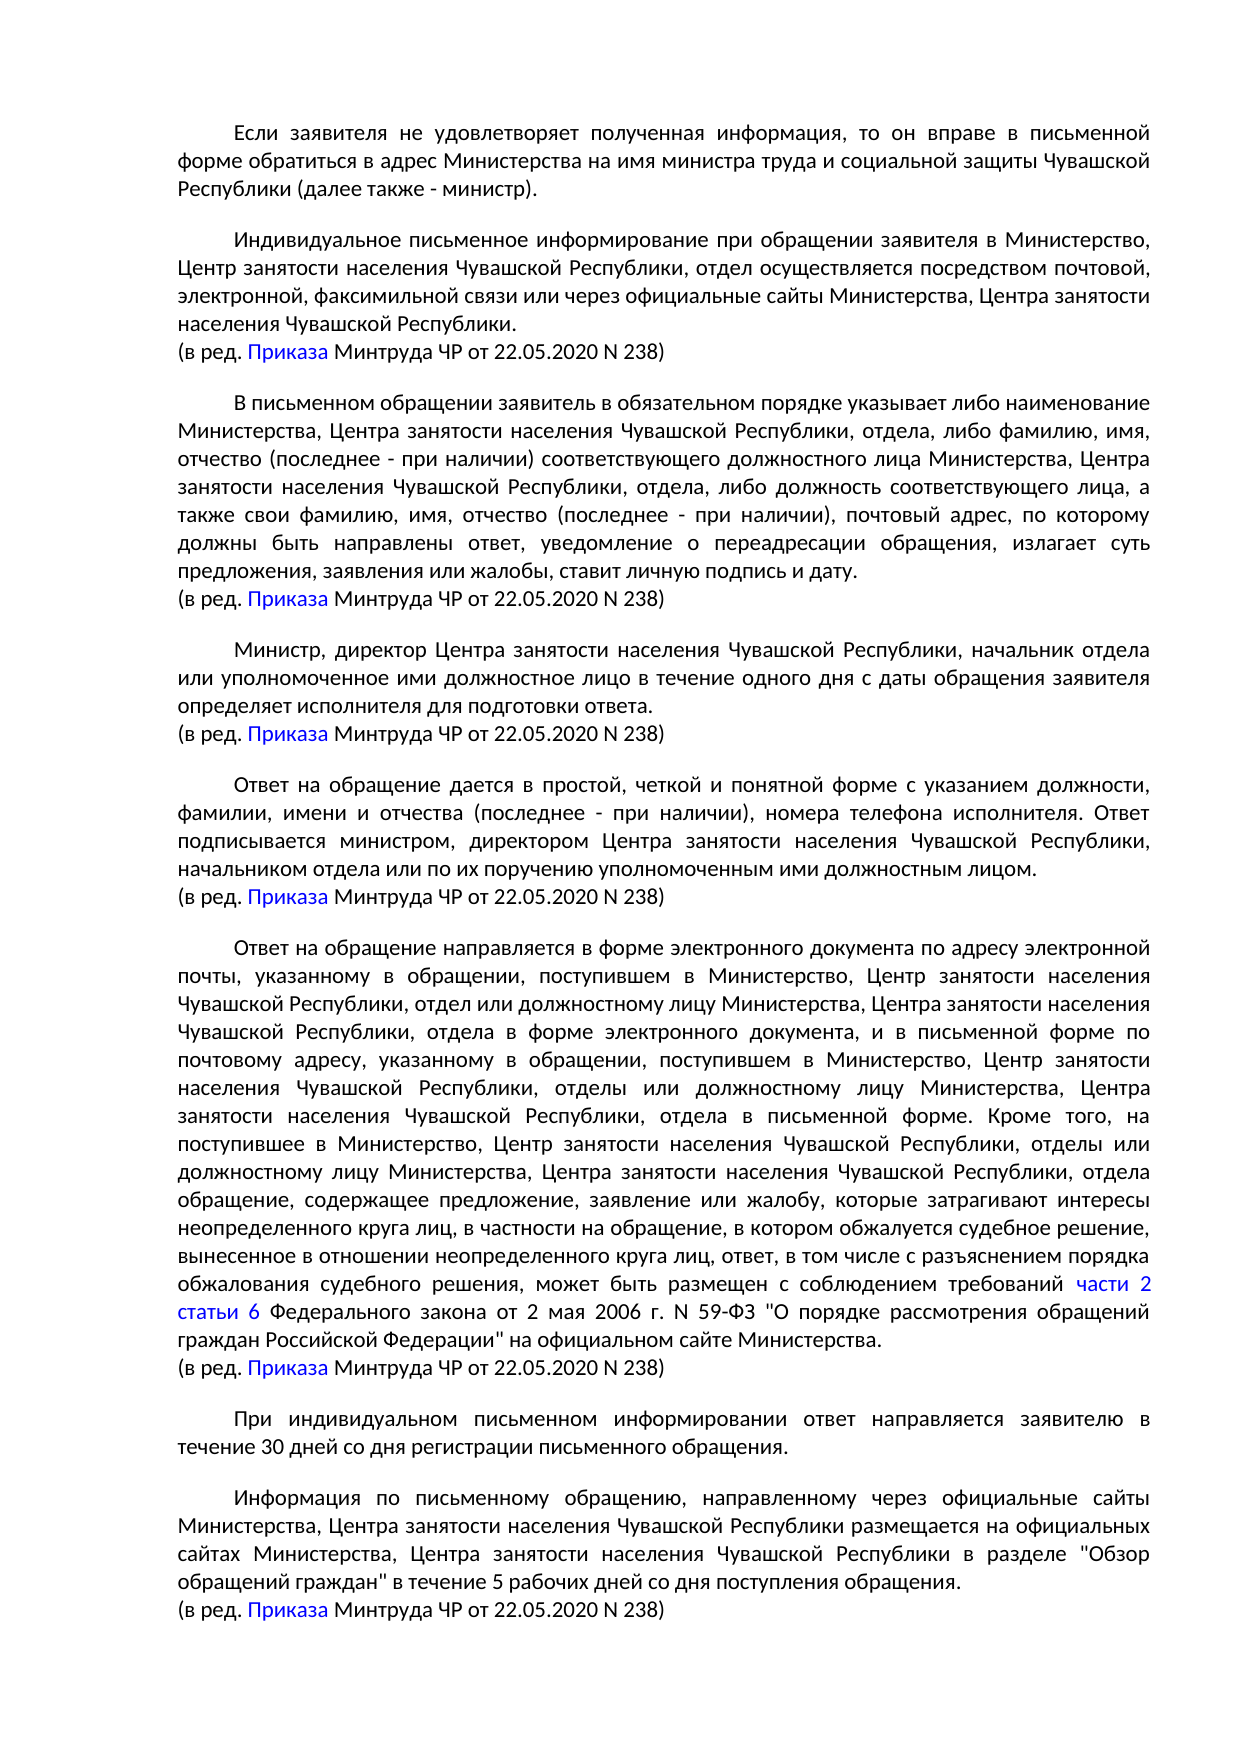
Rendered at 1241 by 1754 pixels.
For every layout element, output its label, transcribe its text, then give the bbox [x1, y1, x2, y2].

text Ответ на обращение направляется в форме электронного документа по адресу электронной почты, указанному в обращении, поступившем в Министерство, Центр занятости населения Чувашской Республики, отдел или должностному лицу Министерства, Центра занятости населения Чувашской Республики, отдела в форме электронного документа, и в письменной форме по почтовому адресу, указанному в обращении, поступившем в Министерство, Центр занятости населения Чувашской Республики, отделы или должностному лицу Министерства, Центра занятости населения Чувашской Республики, отдела в письменной форме. Кроме того, на поступившее в Министерство, Центр занятости населения Чувашской Республики, отделы или должностному лицу Министерства, Центра занятости населения Чувашской Республики, отдела обращение, содержащее предложение, заявление или жалобу, которые затрагивают интересы неопределенного круга лиц, в частности на обращение, в котором обжалуется судебное решение, вынесенное в отношении неопределенного круга лиц, ответ, в том числе с разъяснением порядка обжалования судебного решения, может быть размещен с соблюдением требований части 2 статьи 6 Федерального закона от 2 мая 2006 г. N 59-ФЗ "О порядке рассмотрения обращений граждан Российской Федерации" на официальном сайте Министерства. [177, 933, 1152, 1353]
text Министр, директор Центра занятости населения Чувашской Республики, начальник отдела или уполномоченное ими должностное лицо в течение одного дня с даты обращения заявителя определяет исполнителя для подготовки ответа. [177, 635, 1152, 719]
text (в ред. Приказа Минтруда ЧР от 22.05.2020 N 238) [177, 719, 1152, 747]
text Если заявителя не удовлетворяет полученная информация, то он вправе в письменной форме обратиться в адрес Министерства на имя министра труда и социальной защиты Чувашской Республики (далее также - министр). [177, 118, 1152, 202]
text Информация по письменному обращению, направленному через официальные сайты Министерства, Центра занятости населения Чувашской Республики размещается на официальных сайтах Министерства, Центра занятости населения Чувашской Республики в разделе "Обзор обращений граждан" в течение 5 рабочих дней со дня поступления обращения. [177, 1483, 1152, 1596]
text (в ред. Приказа Минтруда ЧР от 22.05.2020 N 238) [177, 1596, 1152, 1623]
text (в ред. Приказа Минтруда ЧР от 22.05.2020 N 238) [177, 1353, 1152, 1382]
text (в ред. Приказа Минтруда ЧР от 22.05.2020 N 238) [177, 337, 1152, 365]
text Индивидуальное письменное информирование при обращении заявителя в Министерство, Центр занятости населения Чувашской Республики, отдел осуществляется посредством почтовой, электронной, факсимильной связи или через официальные сайты Министерства, Центра занятости населения Чувашской Республики. [177, 225, 1152, 337]
text В письменном обращении заявитель в обязательном порядке указывает либо наименование Министерства, Центра занятости населения Чувашской Республики, отдела, либо фамилию, имя, отчество (последнее - при наличии) соответствующего должностного лица Министерства, Центра занятости населения Чувашской Республики, отдела, либо должность соответствующего лица, а также свои фамилию, имя, отчество (последнее - при наличии), почтовый адрес, по которому должны быть направлены ответ, уведомление о переадресации обращения, излагает суть предложения, заявления или жалобы, ставит личную подпись и дату. [177, 388, 1152, 584]
text (в ред. Приказа Минтруда ЧР от 22.05.2020 N 238) [177, 584, 1152, 612]
text При индивидуальном письменном информировании ответ направляется заявителю в течение 30 дней со дня регистрации письменного обращения. [177, 1404, 1152, 1461]
text (в ред. Приказа Минтруда ЧР от 22.05.2020 N 238) [177, 882, 1152, 910]
text Ответ на обращение дается в простой, четкой и понятной форме с указанием должности, фамилии, имени и отчества (последнее - при наличии), номера телефона исполнителя. Ответ подписывается министром, директором Центра занятости населения Чувашской Республики, начальником отдела или по их поручению уполномоченным ими должностным лицом. [177, 770, 1152, 882]
